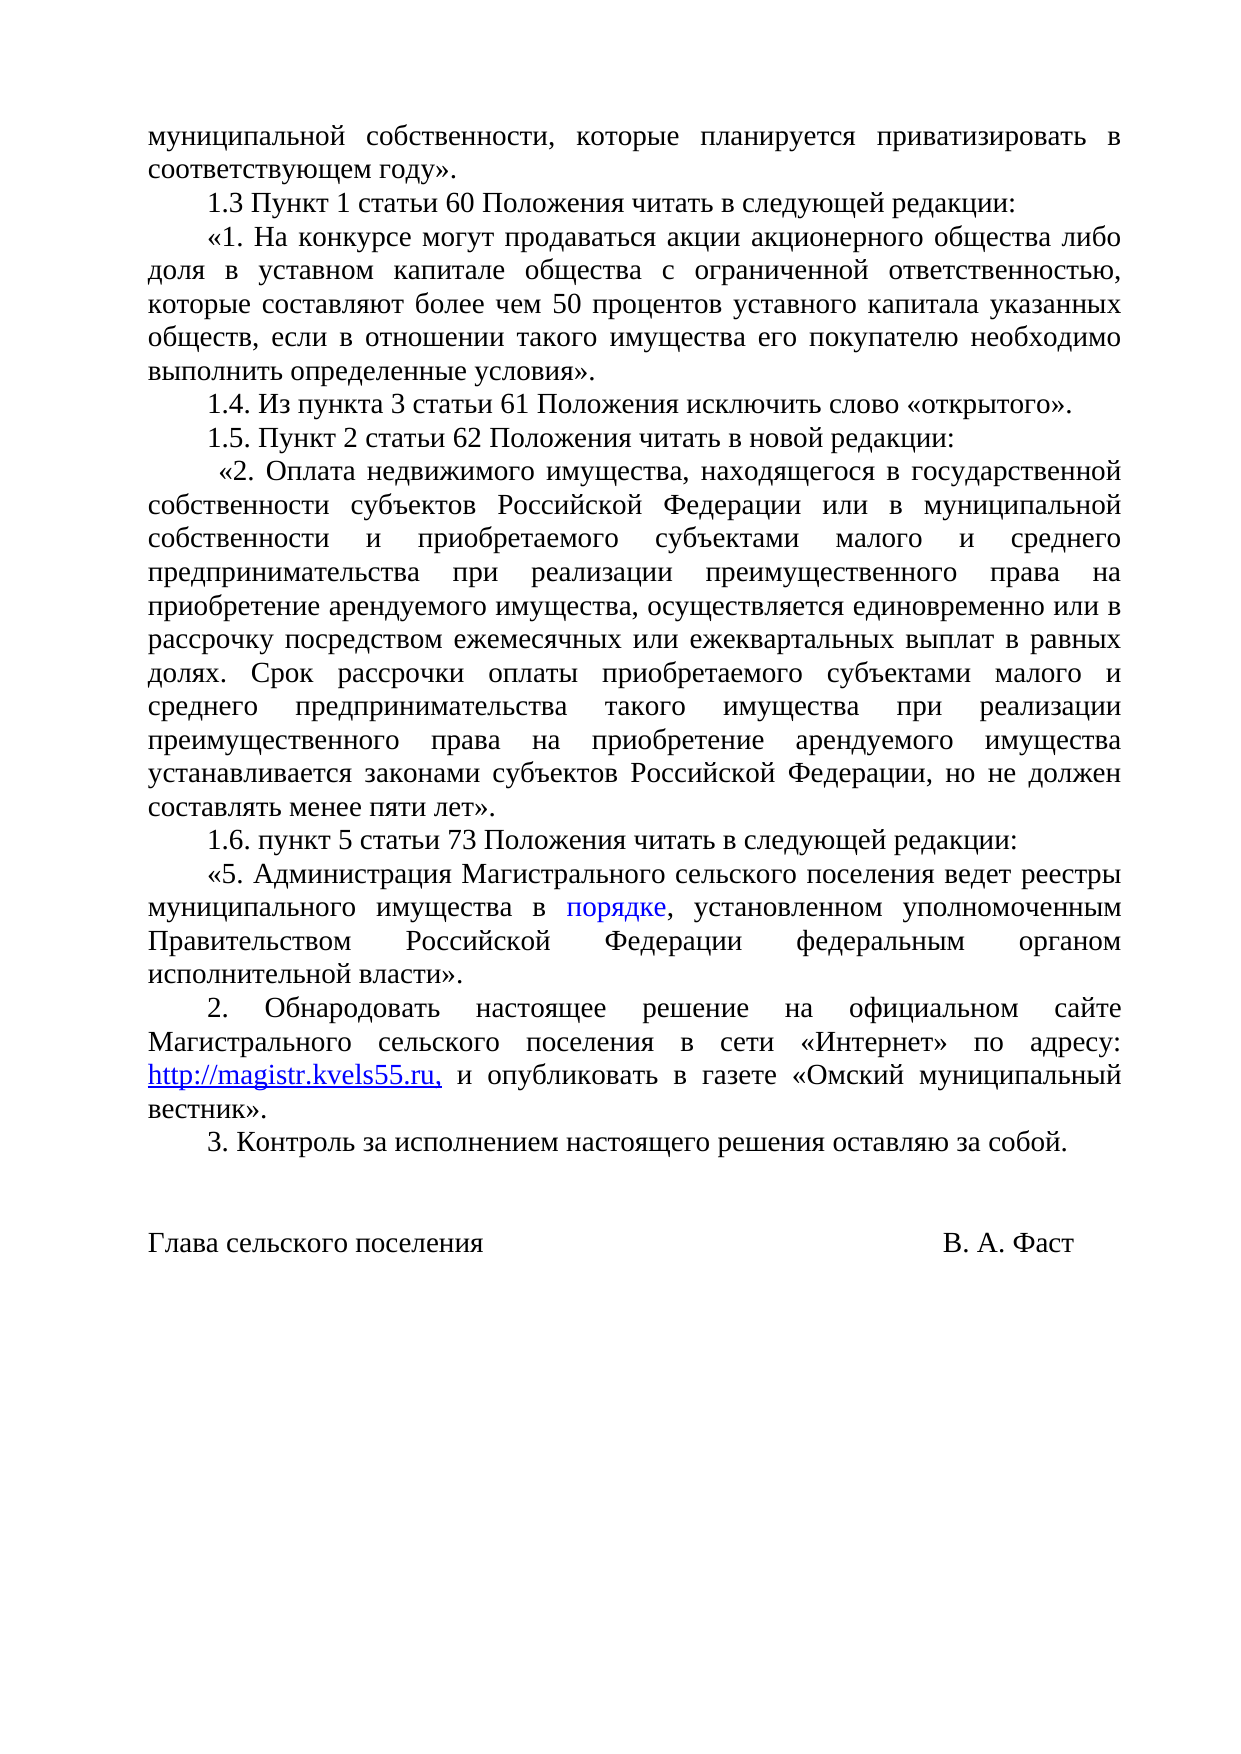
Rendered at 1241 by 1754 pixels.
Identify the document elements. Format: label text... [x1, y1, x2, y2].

text 1.5. Пункт 2 статьи 62 Положения читать в новой редакции: [148, 420, 1122, 453]
text «2. Оплата недвижимого имущества, находящегося в государственной собственности субъектов Российской Федерации или в муниципальной собственности и приобретаемого субъектами малого и среднего предпринимательства при реализации преимущественного права на приобретение арендуемого имущества, осуществляется единовременно или в рассрочку посредством ежемесячных или ежеквартальных выплат в равных долях. Срок рассрочки оплаты приобретаемого субъектами малого и среднего предпринимательства такого имущества при реализации преимущественного права на приобретение арендуемого имущества устанавливается законами субъектов Российской Федерации, но не должен составлять менее пяти лет». [148, 453, 1122, 822]
text «1. На конкурсе могут продаваться акции акционерного общества либо доля в уставном капитале общества с ограниченной ответственностью, которые составляют более чем 50 процентов уставного капитала указанных обществ, если в отношении такого имущества его покупателю необходимо выполнить определенные условия». [148, 219, 1122, 386]
text 1.3 Пункт 1 статьи 60 Положения читать в следующей редакции: [148, 185, 1122, 219]
text «5. Администрация Магистрального сельского поселения ведет реестры муниципального имущества в порядке, установленном уполномоченным Правительством Российской Федерации федеральным органом исполнительной власти». [148, 856, 1122, 990]
text 1.4. Из пункта 3 статьи 61 Положения исключить слово «открытого». [148, 386, 1122, 420]
text 1.6. пункт 5 статьи 73 Положения читать в следующей редакции: [148, 822, 1122, 856]
text 3. Контроль за исполнением настоящего решения оставляю за собой. [148, 1124, 1122, 1158]
text Глава сельского поселения В. А. Фаст [148, 1225, 1122, 1258]
text 2. Обнародовать настоящее решение на официальном сайте Магистрального сельского поселения в сети «Интернет» по адресу: http://magistr.kvels55.ru, и опубликовать в газете «Омский муниципальный вестник». [148, 990, 1122, 1124]
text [148, 118, 1122, 185]
